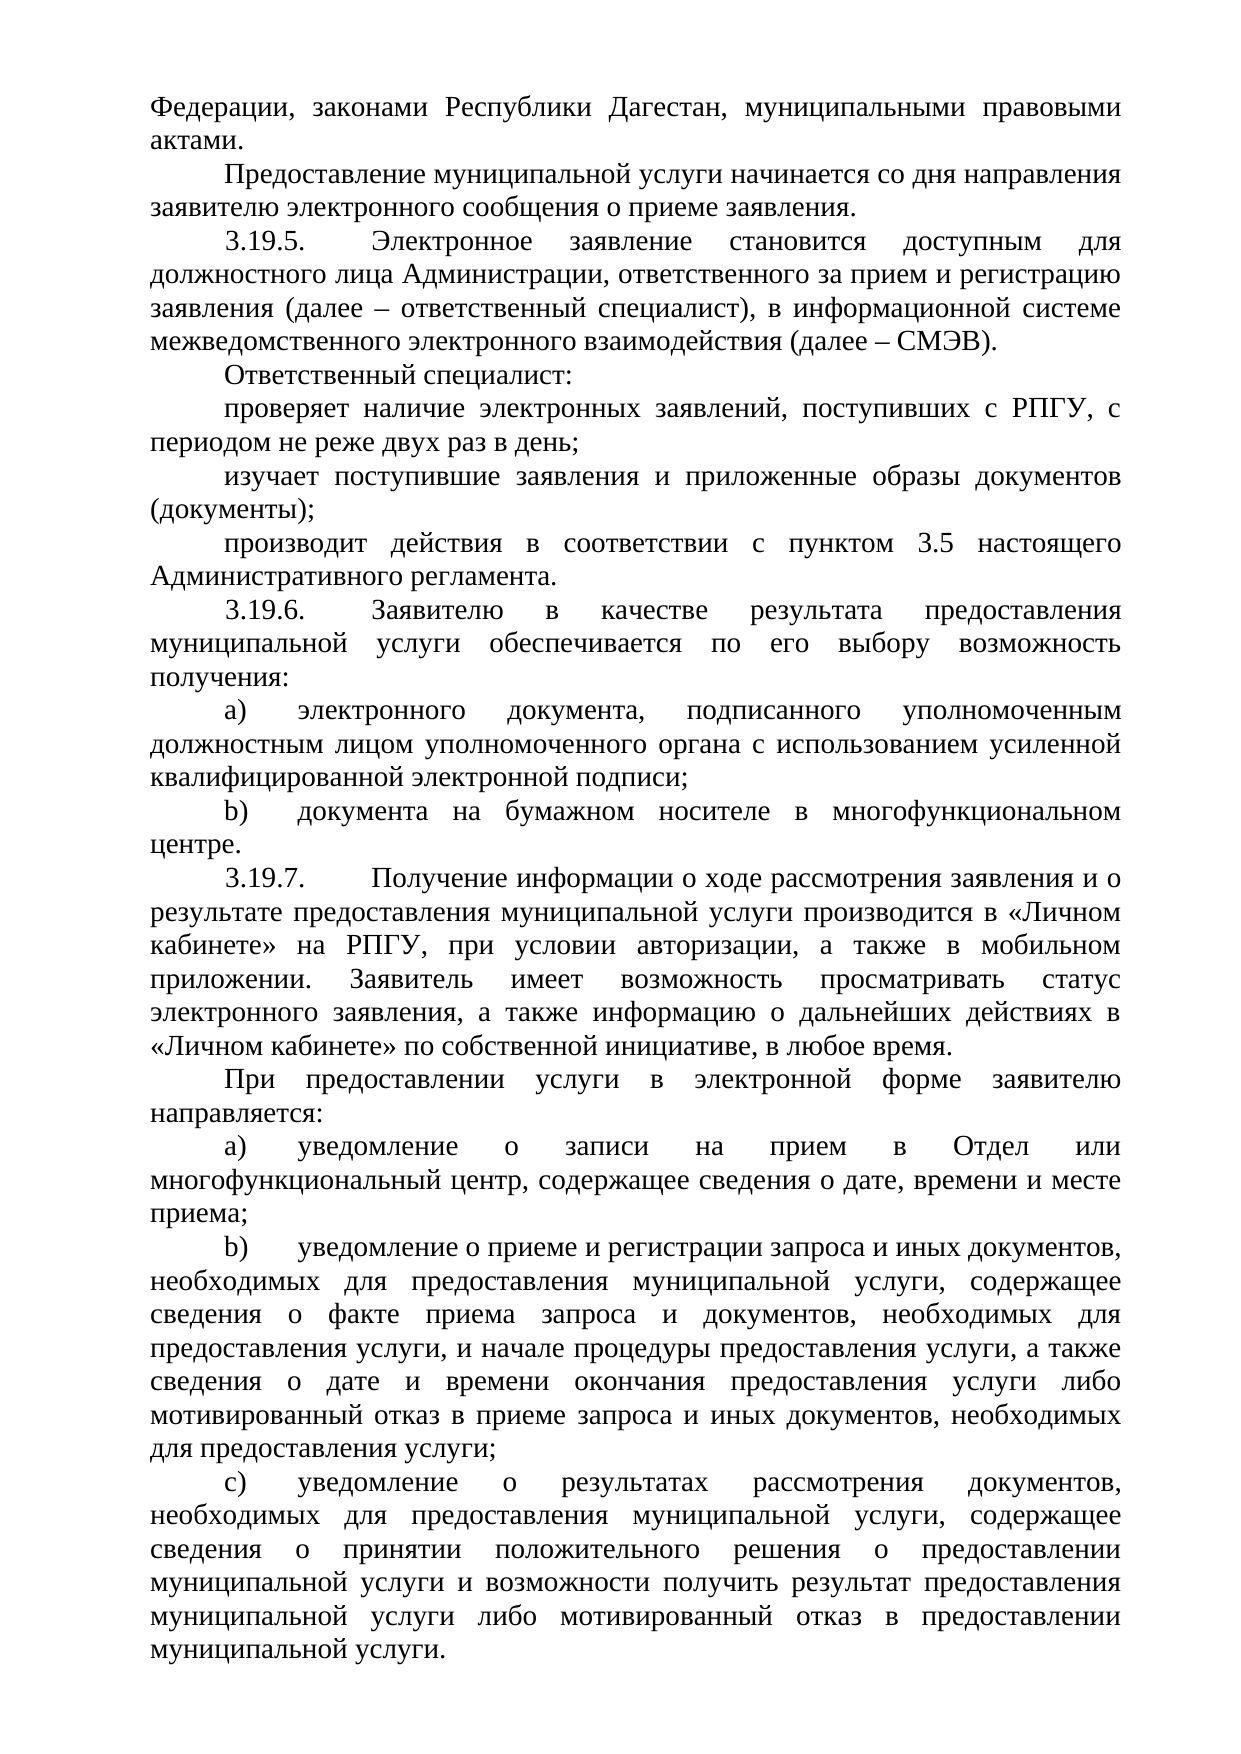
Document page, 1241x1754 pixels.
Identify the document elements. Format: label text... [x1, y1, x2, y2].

list уведомление о результатах рассмотрения документов, необходимых для предоставления муниципальной услуги, содержащее сведения о принятии положительного решения о предоставлении муниципальной услуги и возможности получить результат предоставления муниципальной услуги либо мотивированный отказ в предоставлении муниципальной услуги. [150, 1464, 1122, 1665]
list Получение информации о ходе рассмотрения заявления и о результате предоставления муниципальной услуги производится в «Личном кабинете» на РПГУ, при условии авторизации, а также в мобильном приложении. Заявитель имеет возможность просматривать статус электронного заявления, а также информацию о дальнейших действиях в «Личном кабинете» по собственной инициативе, в любое время. [150, 860, 1122, 1061]
list Заявителю в качестве результата предоставления муниципальной услуги обеспечивается по его выбору возможность получения: [150, 592, 1122, 692]
text проверяет наличие электронных заявлений, поступивших с РПГУ, с периодом не реже двух раз в день; [150, 391, 1122, 458]
text Ответственный специалист: [150, 357, 1122, 391]
list уведомление о приеме и регистрации запроса и иных документов, необходимых для предоставления муниципальной услуги, содержащее сведения о факте приема запроса и документов, необходимых для предоставления услуги, и начале процедуры предоставления услуги, а также сведения о дате и времени окончания предоставления услуги либо мотивированный отказ в приеме запроса и иных документов, необходимых для предоставления услуги; [150, 1229, 1122, 1464]
text производит действия в соответствии с пунктом 3.5 настоящего Административного регламента. [150, 525, 1122, 592]
text Предоставление муниципальной услуги начинается со дня направления заявителю электронного сообщения о приеме заявления. [150, 156, 1122, 223]
text При предоставлении услуги в электронной форме заявителю направляется: [150, 1061, 1122, 1128]
list уведомление о записи на прием в Отдел или многофункциональный центр, содержащее сведения о дате, времени и месте приема; [150, 1128, 1122, 1229]
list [150, 89, 1122, 156]
list документа на бумажном носителе в многофункциональном центре. [150, 793, 1122, 860]
list электронного документа, подписанного уполномоченным должностным лицом уполномоченного органа с использованием усиленной квалифицированной электронной подписи; [150, 692, 1122, 793]
text изучает поступившие заявления и приложенные образы документов (документы); [150, 458, 1122, 525]
list Электронное заявление становится доступным для должностного лица Администрации, ответственного за прием и регистрацию заявления (далее – ответственный специалист), в информационной системе межведомственного электронного взаимодействия (далее – СМЭВ). [150, 223, 1122, 357]
